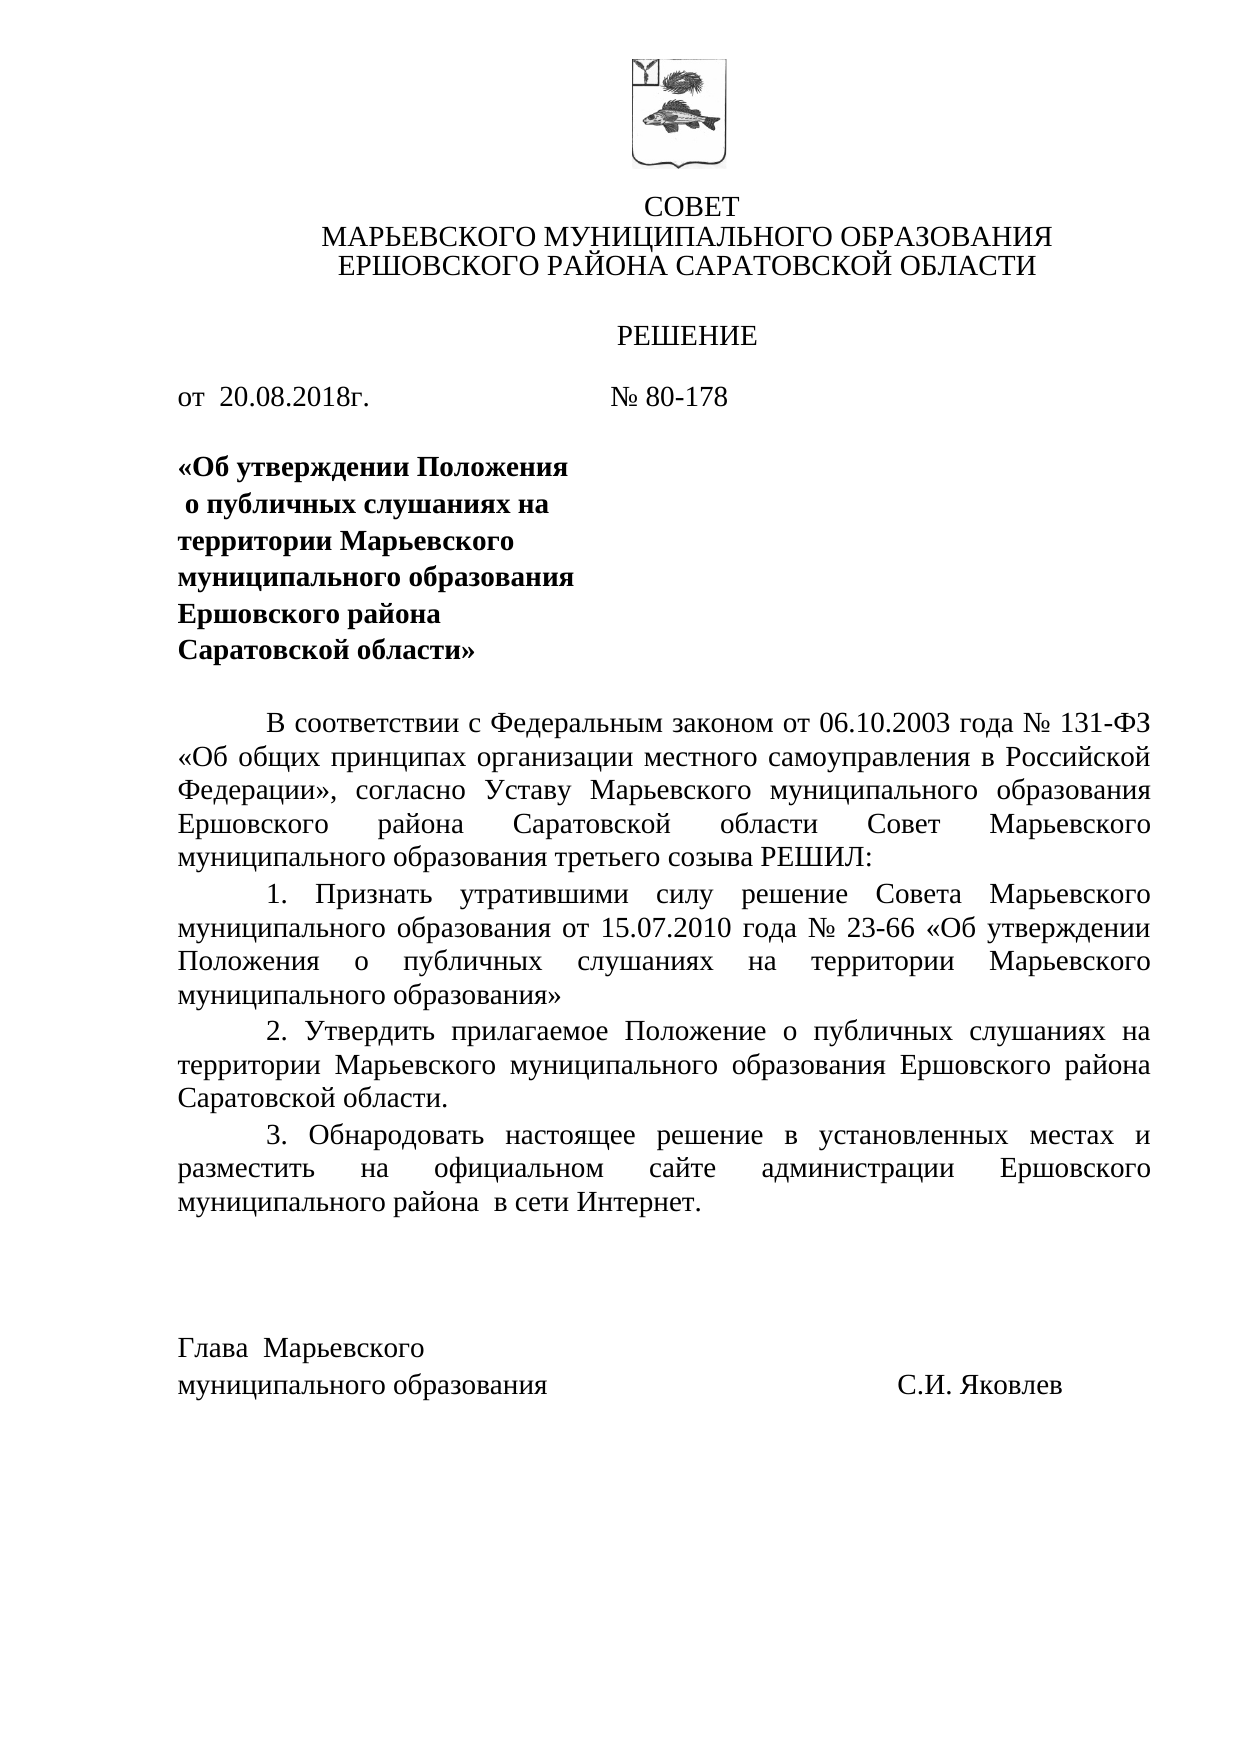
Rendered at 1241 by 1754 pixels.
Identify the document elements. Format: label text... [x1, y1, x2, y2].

text муниципального образования С.И. Яковлев [177, 1367, 1152, 1434]
text о публичных слушаниях на [177, 486, 1152, 519]
text от 20.08.2018г. № 80-178 [177, 379, 1152, 446]
text Ершовского района [177, 596, 1152, 629]
text муниципального образования [177, 559, 1152, 593]
text 3. Обнародовать настоящее решение в установленных местах и разместить на официальном сайте администрации Ершовского муниципального района в сети Интернет. [177, 1117, 1152, 1218]
text МАРЬЕВСКОГО МУНИЦИПАЛЬНОГО ОБРАЗОВАНИЯ [177, 223, 1197, 252]
text РЕШЕНИЕ [177, 318, 1197, 351]
text СОВЕТ [177, 193, 1197, 223]
text Саратовской области» [177, 632, 1152, 666]
text 2. Утвердить прилагаемое Положение о публичных слушаниях на территории Марьевского муниципального образования Ершовского района Саратовской области. [177, 1013, 1152, 1114]
text ЕРШОВСКОГО РАЙОНА САРАТОВСКОЙ ОБЛАСТИ [177, 252, 1197, 282]
text территории Марьевского [177, 523, 1152, 556]
text «Об утверждении Положения [177, 449, 1152, 483]
text Глава Марьевского [177, 1330, 1152, 1364]
picture [632, 59, 727, 169]
text В соответствии с Федеральным законом от 06.10.2003 года № 131-ФЗ «Об общих принципах организации местного самоуправления в Российской Федерации», согласно Уставу Марьевского муниципального образования Ершовского района Саратовской области Совет Марьевского муниципального образования третьего созыва РЕШИЛ: [177, 705, 1152, 873]
text 1. Признать утратившими силу решение Совета Марьевского муниципального образования от 15.07.2010 года № 23-66 «Об утверждении Положения о публичных слушаниях на территории Марьевского муниципального образования» [177, 876, 1152, 1010]
